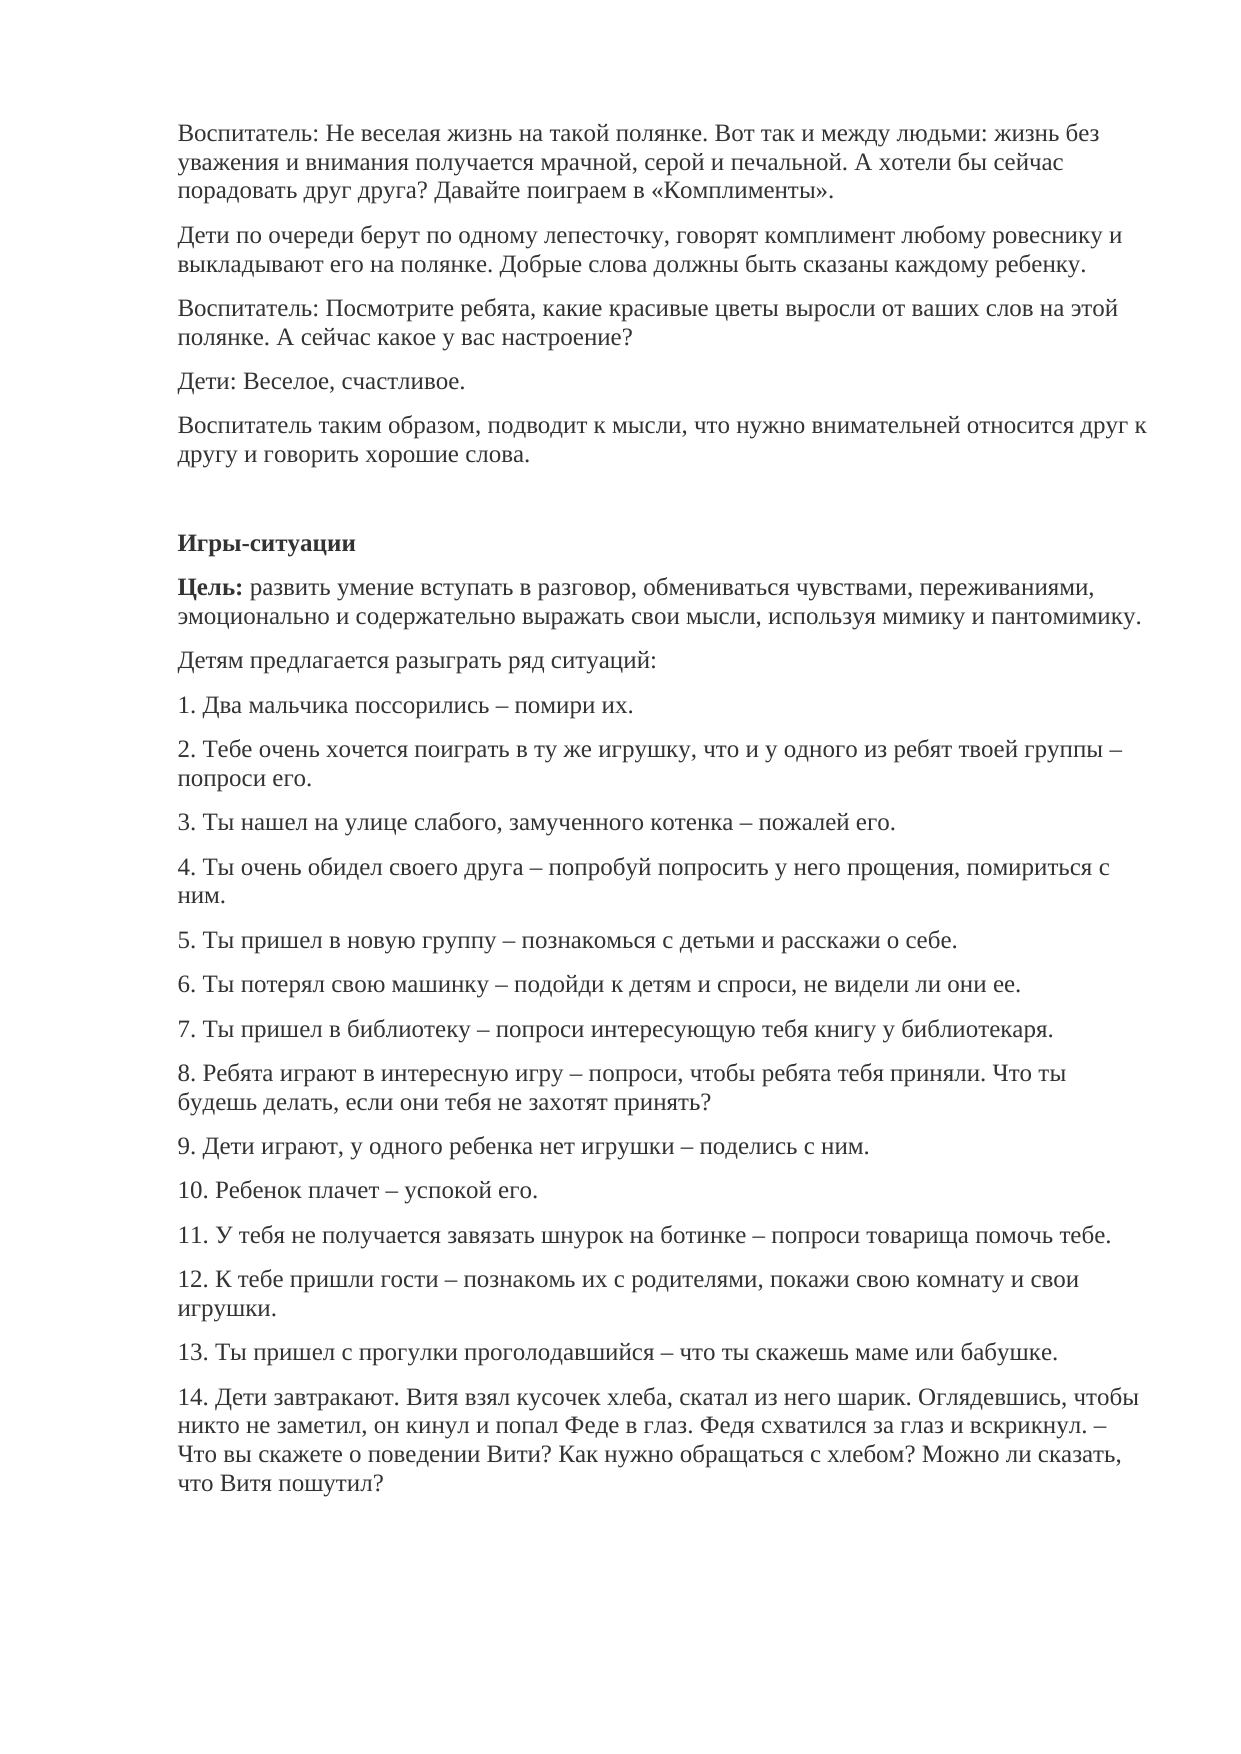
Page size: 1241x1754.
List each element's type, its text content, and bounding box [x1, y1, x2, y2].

text Детям предлагается разыграть ряд ситуаций: [177, 646, 1152, 674]
text 7. Ты пришел в библиотеку – попроси интересующую тебя книгу у библиотекаря. [177, 1014, 1152, 1042]
text Воспитатель таким образом, подводит к мысли, что нужно внимательней относится друг к другу и говорить хорошие слова. [177, 411, 1152, 468]
text Дети по очереди берут по одному лепесточку, говорят комплимент любому ровеснику и выкладывают его на полянке. Добрые слова должны быть сказаны каждому ребенку. [177, 220, 1152, 277]
text 12. К тебе пришли гости – познакомь их с родителями, покажи свою комнату и свои игрушки. [177, 1264, 1152, 1322]
text Воспитатель: Не веселая жизнь на такой полянке. Вот так и между людьми: жизнь без уважения и внимания получается мрачной, серой и печальной. А хотели бы сейчас порадовать друг друга? Давайте поиграем в «Комплименты». [177, 118, 1152, 204]
text 11. У тебя не получается завязать шнурок на ботинке – попроси товарища помочь тебе. [177, 1220, 1152, 1249]
text Воспитатель: Посмотрите ребята, какие красивые цветы выросли от ваших слов на этой полянке. А сейчас какое у вас настроение? [177, 293, 1152, 351]
text 2. Тебе очень хочется поиграть в ту же игрушку, что и у одного из ребят твоей группы – попроси его. [177, 734, 1152, 792]
text 1. Два мальчика поссорились – помири их. [177, 690, 1152, 719]
text 14. Дети завтракают. Витя взял кусочек хлеба, скатал из него шарик. Оглядевшись, чтобы никто не заметил, он кинул и попал Феде в глаз. Федя схватился за глаз и вскрикнул. – Что вы скажете о поведении Вити? Как нужно обращаться с хлебом? Можно ли сказать, что Витя пошутил? [177, 1382, 1152, 1497]
text 8. Ребята играют в интересную игру – попроси, чтобы ребята тебя приняли. Что ты будешь делать, если они тебя не захотят принять? [177, 1058, 1152, 1116]
text 6. Ты потерял свою машинку – подойди к детям и спроси, не видели ли они ее. [177, 969, 1152, 998]
text Цель: развить умение вступать в разговор, обмениваться чувствами, переживаниями, эмоционально и содержательно выражать свои мысли, используя мимику и пантомимику. [177, 572, 1152, 630]
text Игры-ситуации [177, 528, 1152, 557]
text Дети: Веселое, счастливое. [177, 366, 1152, 395]
text 10. Ребенок плачет – успокой его. [177, 1176, 1152, 1204]
text 9. Дети играют, у одного ребенка нет игрушки – поделись с ним. [177, 1131, 1152, 1160]
text 13. Ты пришел с прогулки проголодавшийся – что ты скажешь маме или бабушке. [177, 1337, 1152, 1366]
text 4. Ты очень обидел своего друга – попробуй попросить у него прощения, помириться с ним. [177, 852, 1152, 909]
text 3. Ты нашел на улице слабого, замученного котенка – пожалей его. [177, 807, 1152, 836]
text 5. Ты пришел в новую группу – познакомься с детьми и расскажи о себе. [177, 925, 1152, 954]
